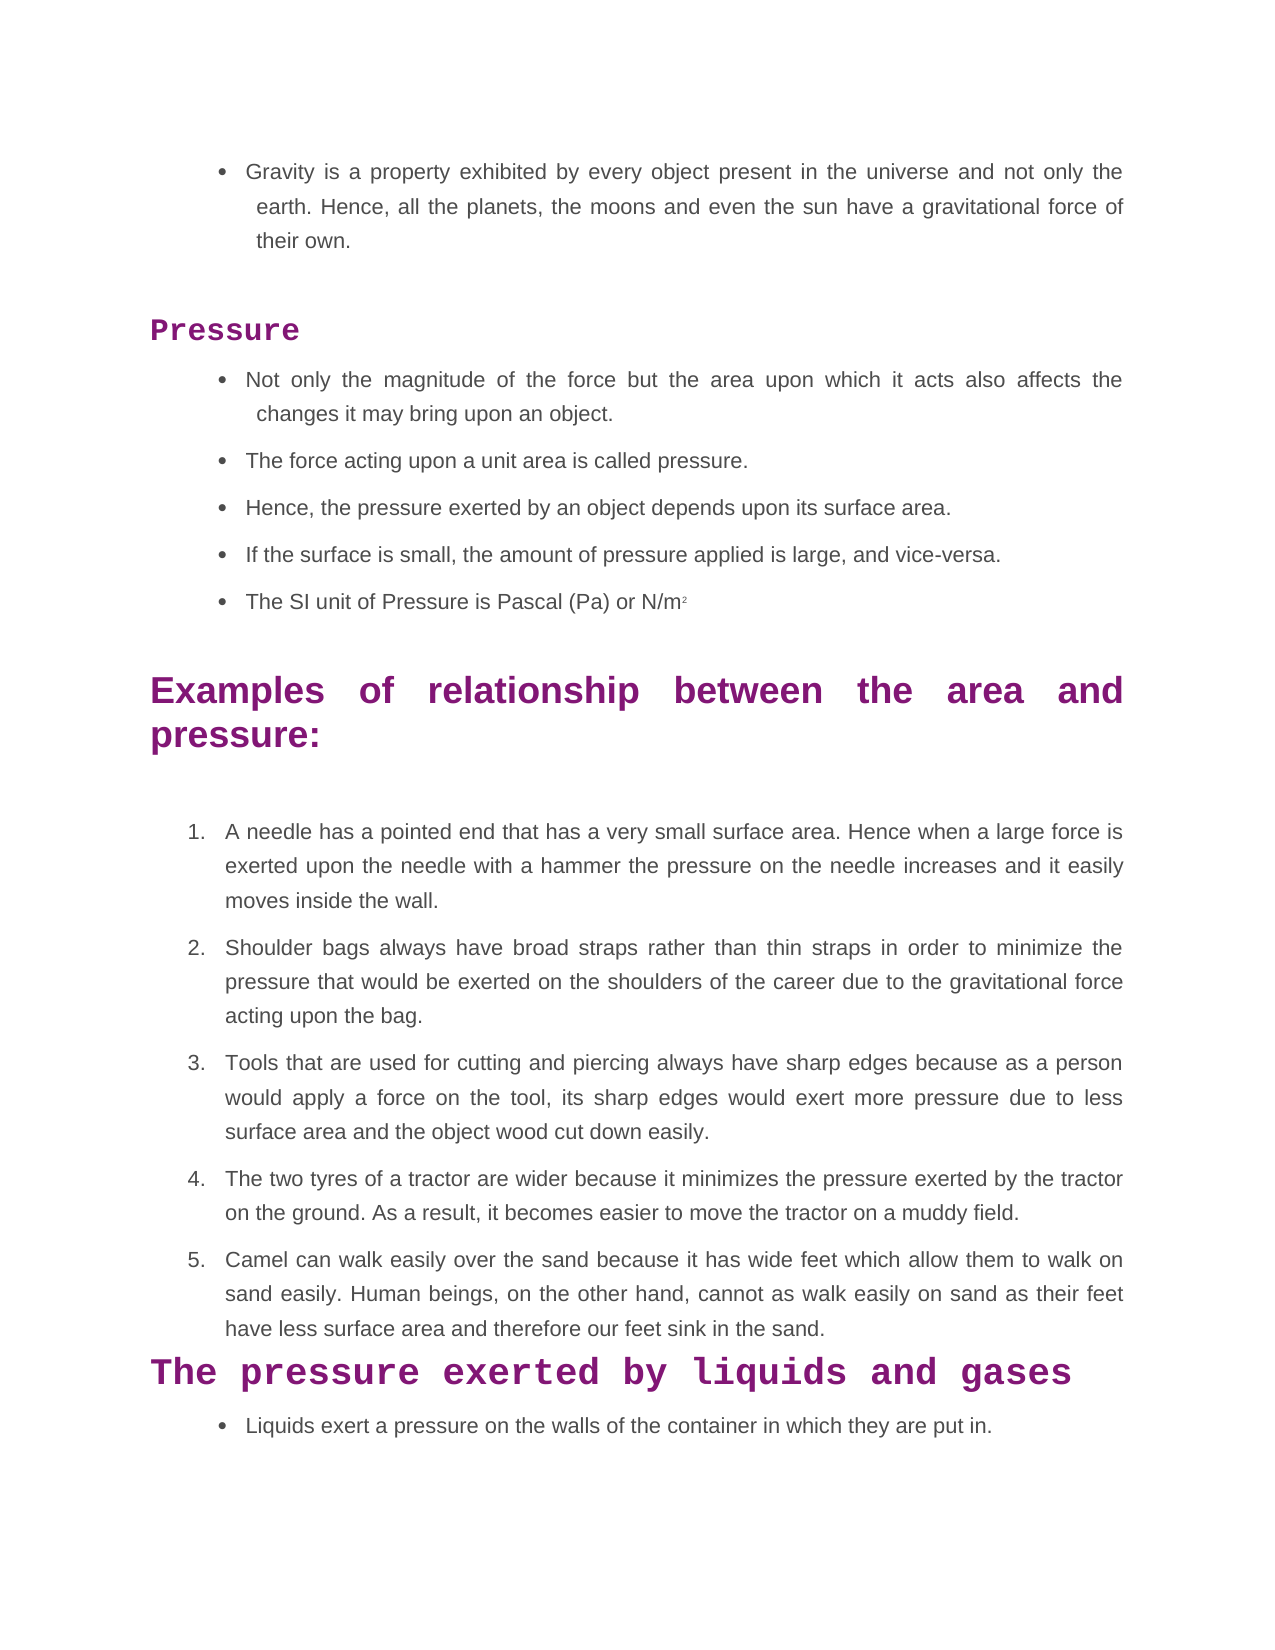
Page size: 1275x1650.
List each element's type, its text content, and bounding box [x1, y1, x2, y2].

list Shoulder bags always have broad straps rather than thin straps in order to minimize the pressure that would be exerted on the shoulders of the career due to the gravitational force acting upon the bag. [187, 925, 1125, 1028]
text Pressure [150, 312, 1125, 350]
list The force acting upon a unit area is called pressure. [219, 439, 1125, 473]
list A needle has a pointed end that has a very small surface area. Hence when a large force is exerted upon the needle with a hammer the pressure on the needle increases and it easily moves inside the wall. [187, 810, 1125, 913]
list The two tyres of a tractor are wider because it minimizes the pressure exerted by the tractor on the ground. As a result, it becomes easier to move the tractor on a muddy field. [187, 1157, 1125, 1225]
text The pressure exerted by liquids and gases [150, 1353, 1125, 1396]
list Camel can walk easily over the sand because it has wide feet which allow them to walk on sand easily. Human beings, on the other hand, cannot as walk easily on sand as their feet have less surface area and therefore our feet sink in the sand. [187, 1238, 1125, 1341]
list Gravity is a property exhibited by every object present in the universe and not only the earth. Hence, all the planets, the moons and even the sun have a gravitational force of their own. [219, 150, 1125, 253]
list Tools that are used for cutting and piercing always have sharp edges because as a person would apply a force on the tool, its sharp edges would exert more pressure due to less surface area and the object wood cut down easily. [187, 1041, 1125, 1144]
list Hence, the pressure exerted by an object depends upon its surface area. [219, 486, 1125, 520]
list If the surface is small, the amount of pressure applied is large, and vice-versa. [219, 533, 1125, 567]
list The SI unit of Pressure is Pascal (Pa) or N/m2 [219, 580, 1125, 614]
text Examples of relationship between the area and pressure: [150, 669, 1125, 755]
list Liquids exert a pressure on the walls of the container in which they are put in. [219, 1404, 1125, 1438]
list Not only the magnitude of the force but the area upon which it acts also affects the changes it may bring upon an object. [219, 358, 1125, 427]
